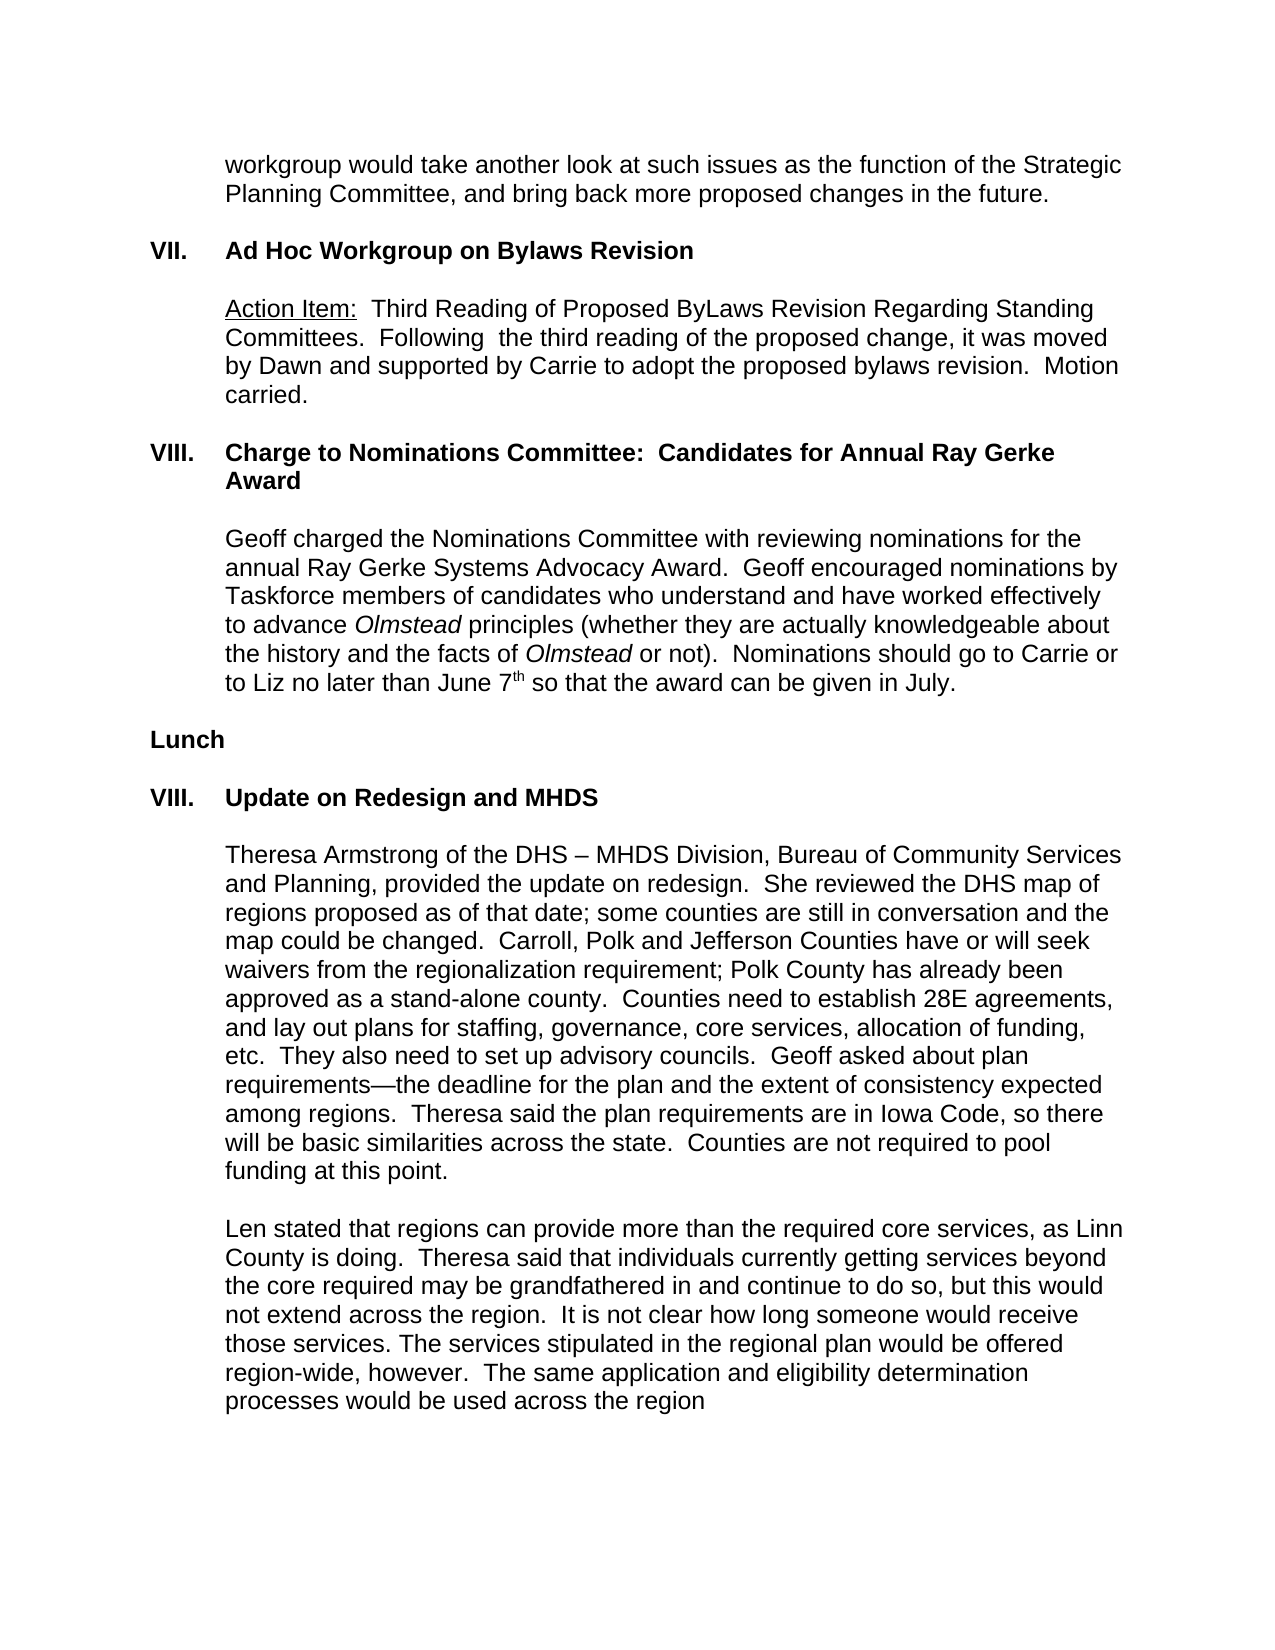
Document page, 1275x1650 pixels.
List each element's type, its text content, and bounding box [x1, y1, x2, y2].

text Action Item: Third Reading of Proposed ByLaws Revision Regarding Standing Committees. Following the third reading of the proposed change, it was moved by Dawn and supported by Carrie to adopt the proposed bylaws revision. Motion carried. [225, 294, 1125, 409]
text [225, 150, 1125, 207]
text Theresa Armstrong of the DHS – MHDS Division, Bureau of Community Services and Planning, provided the update on redesign. She reviewed the DHS map of regions proposed as of that date; some counties are still in conversation and the map could be changed. Carroll, Polk and Jefferson Counties have or will seek waivers from the regionalization requirement; Polk County has already been approved as a stand-alone county. Counties need to establish 28E agreements, and lay out plans for staffing, governance, core services, allocation of funding, etc. They also need to set up advisory councils. Geoff asked about plan requirements—the deadline for the plan and the extent of consistency expected among regions. Theresa said the plan requirements are in Iowa Code, so there will be basic similarities across the state. Counties are not required to pool funding at this point. [225, 840, 1125, 1185]
text Lunch [150, 725, 1125, 754]
text Geoff charged the Nominations Committee with reviewing nominations for the annual Ray Gerke Systems Advocacy Award. Geoff encouraged nominations by Taskforce members of candidates who understand and have worked effectively to advance Olmstead principles (whether they are actually knowledgeable about the history and the facts of Olmstead or not). Nominations should go to Carrie or to Liz no later than June 7th so that the award can be given in July. [225, 524, 1125, 696]
text Len stated that regions can provide more than the required core services, as Linn County is doing. Theresa said that individuals currently getting services beyond the core required may be grandfathered in and continue to do so, but this would not extend across the region. It is not clear how long someone would receive those services. The services stipulated in the regional plan would be offered region-wide, however. The same application and eligibility determination processes would be used across the region [225, 1214, 1125, 1415]
text VII. Ad Hoc Workgroup on Bylaws Revision [150, 236, 1125, 265]
text VIII. Update on Redesign and MHDS [150, 782, 1125, 811]
text VIII. Charge to Nominations Committee: Candidates for Annual Ray Gerke Award [150, 437, 1125, 495]
